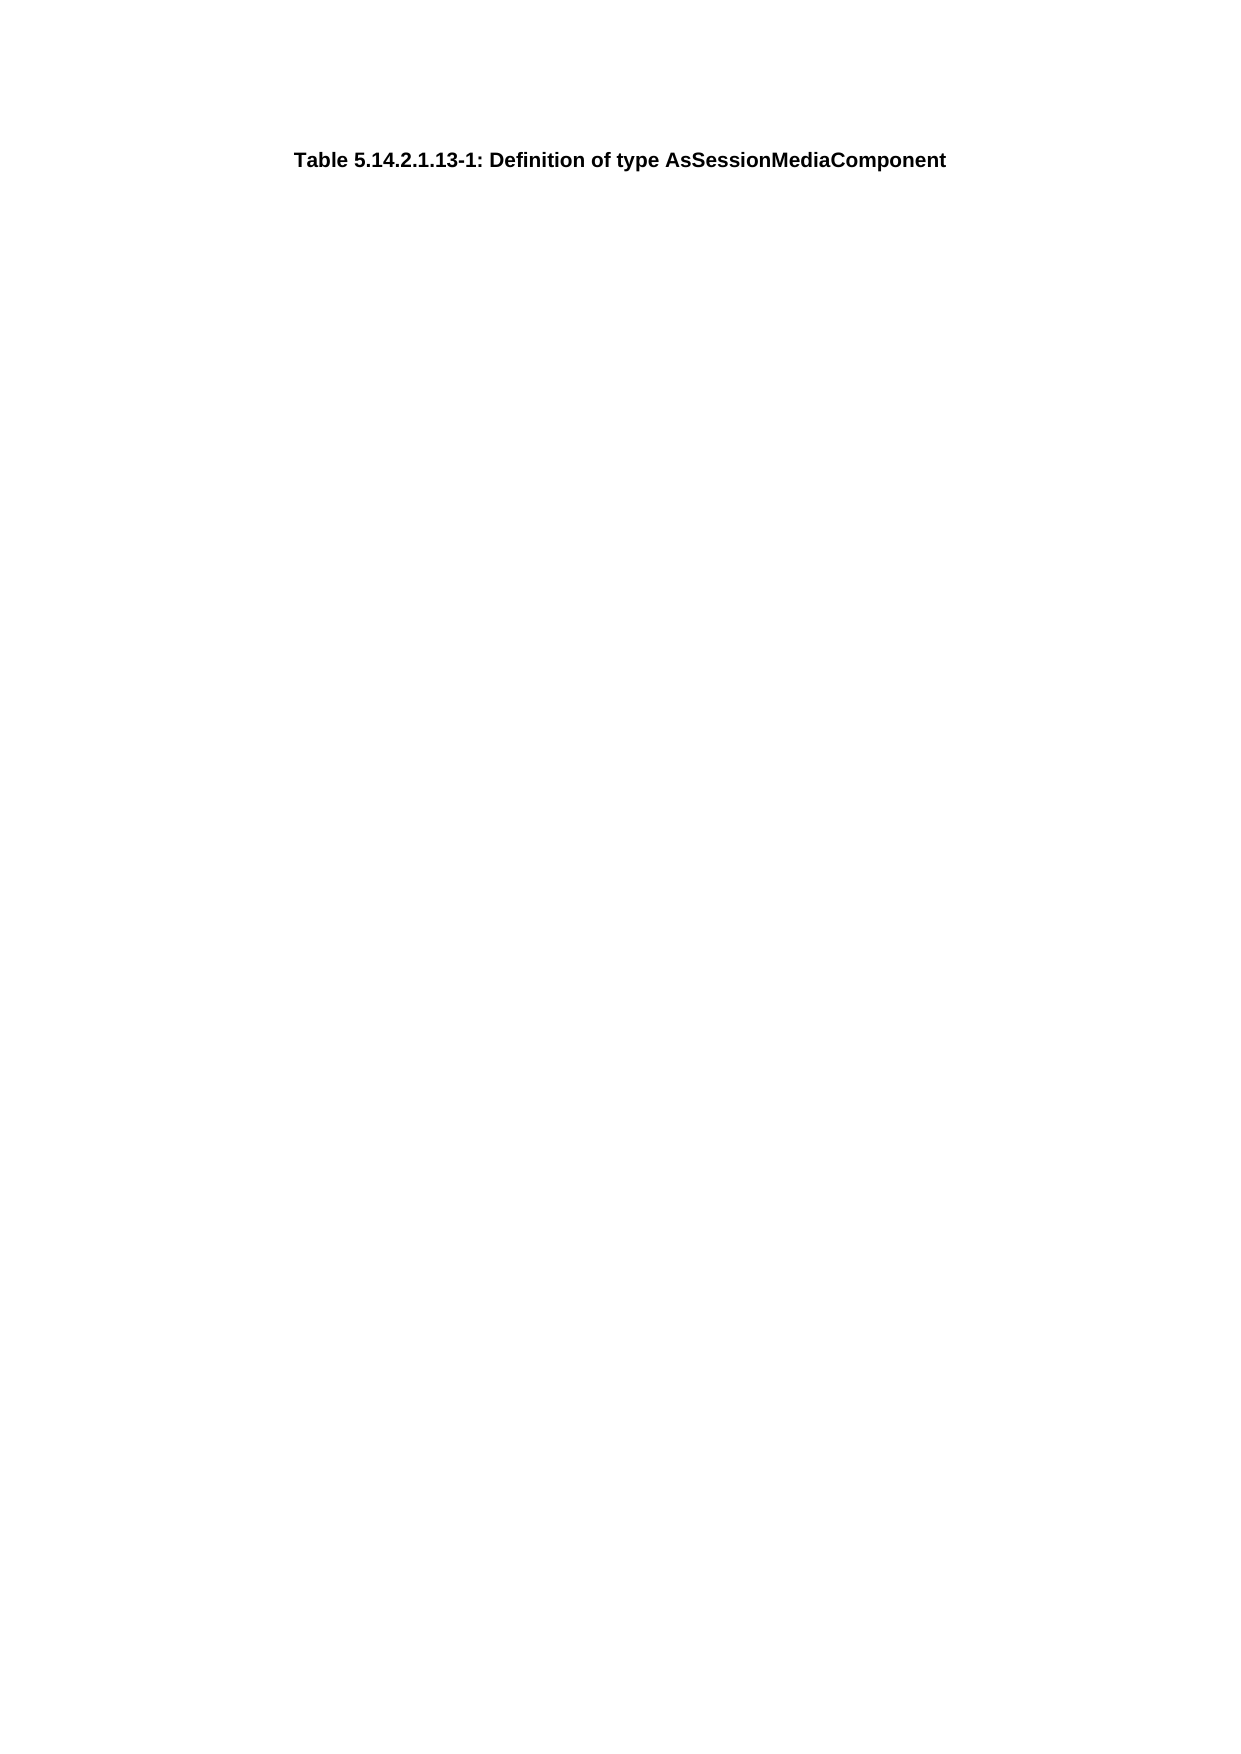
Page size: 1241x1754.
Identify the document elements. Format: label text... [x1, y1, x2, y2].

text Table 5.14.2.1.13-1: Definition of type AsSessionMediaComponent [118, 148, 1122, 172]
